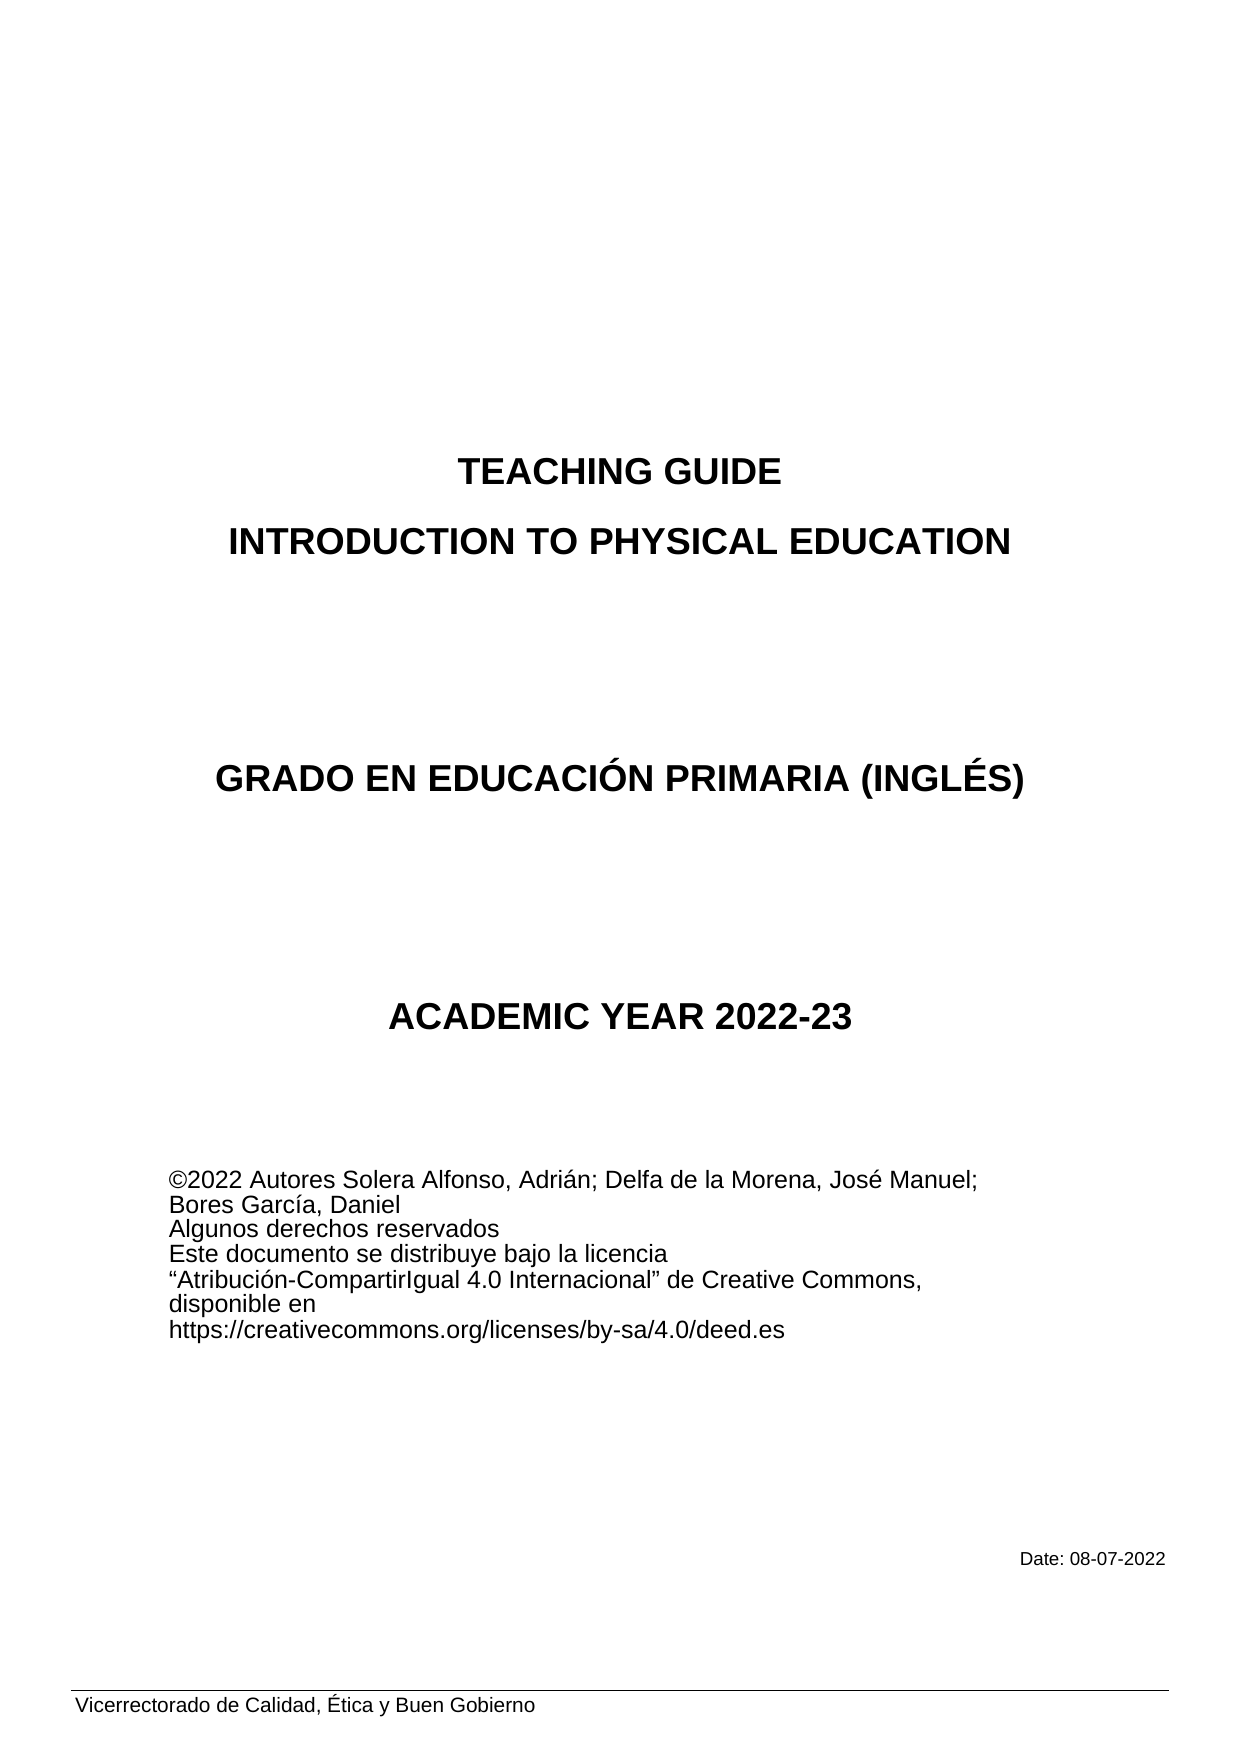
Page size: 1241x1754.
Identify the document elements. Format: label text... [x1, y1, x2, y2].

text ©2022 Autores Solera Alfonso, Adrián; Delfa de la Morena, José Manuel; Bores García, Daniel [168, 1169, 982, 1218]
text Algunos derechos reservados [168, 1218, 1180, 1242]
text https://creativecommons.org/licenses/by-sa/4.0/deed.es [168, 1318, 1180, 1344]
text ACADEMIC YEAR 2022-23 [212, 994, 1028, 1037]
text TEACHING GUIDE INTRODUCTION TO PHYSICAL EDUCATION [228, 449, 1068, 563]
text GRADO EN EDUCACIÓN PRIMARIA (INGLÉS) [212, 757, 1028, 800]
text Vicerrectorado de Calidad, Ética y Buen Gobierno [75, 1693, 1180, 1717]
text Este documento se distribuye bajo la licencia [168, 1242, 1180, 1267]
text “Atribución-CompartirIgual 4.0 Internacional” de Creative Commons, disponible en [168, 1268, 926, 1318]
text Date: 08-07-2022 [60, 1548, 1166, 1570]
